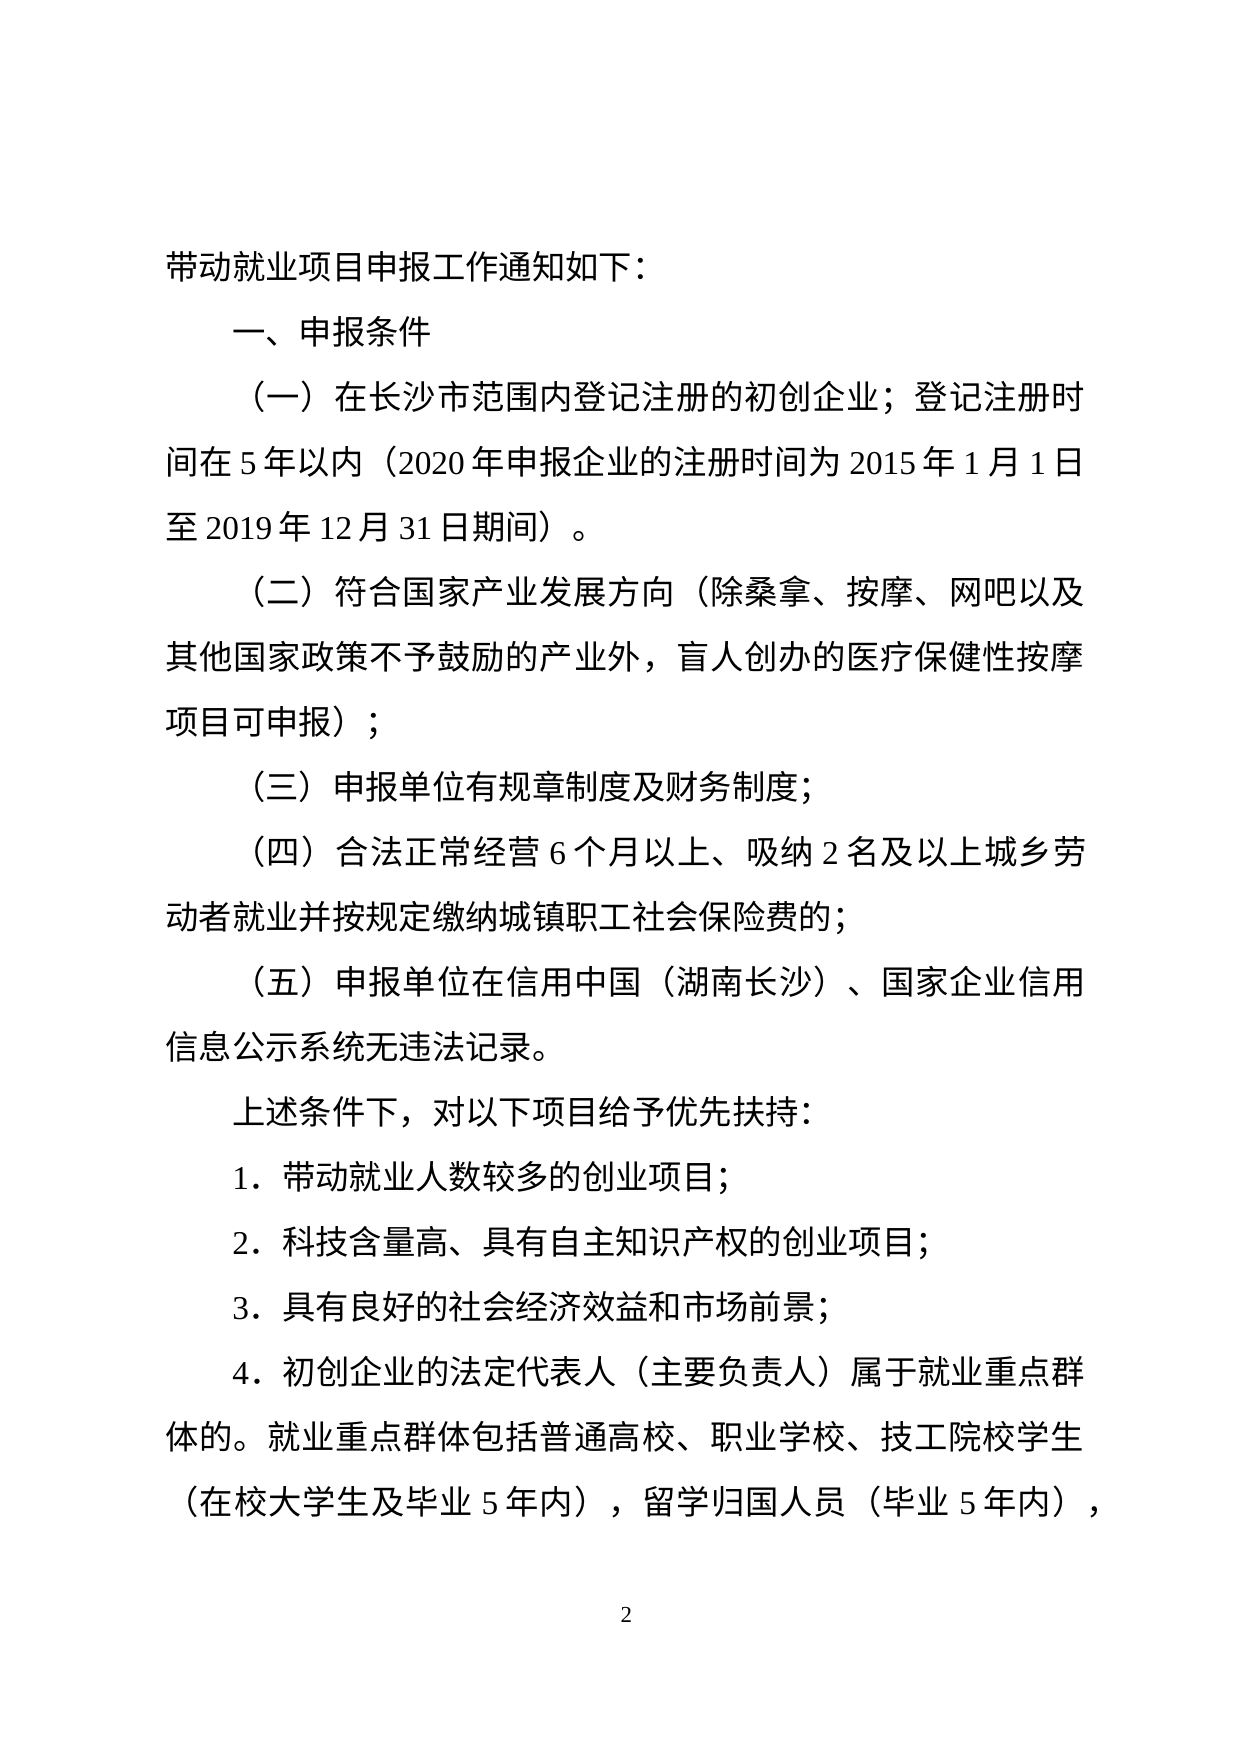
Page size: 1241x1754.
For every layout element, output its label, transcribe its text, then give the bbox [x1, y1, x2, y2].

text 上述条件下，对以下项目给予优先扶持： [165, 1078, 1087, 1143]
text 3．具有良好的社会经济效益和市场前景； [165, 1273, 1087, 1338]
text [165, 233, 1087, 298]
text （三）申报单位有规章制度及财务制度； [165, 753, 1087, 818]
text （四）合法正常经营6个月以上、吸纳2名及以上城乡劳动者就业并按规定缴纳城镇职工社会保险费的； [165, 818, 1087, 948]
text （一）在长沙市范围内登记注册的初创企业；登记注册时间在5年以内（2020年申报企业的注册时间为2015年1 月1日至2019年12月31日期间）。 [165, 363, 1087, 558]
text （五）申报单位在信用中国（湖南长沙）、国家企业信用信息公示系统无违法记录。 [165, 948, 1087, 1078]
text 2．科技含量高、具有自主知识产权的创业项目； [165, 1208, 1087, 1273]
text 1．带动就业人数较多的创业项目； [165, 1143, 1087, 1208]
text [165, 1338, 1087, 1533]
text （二）符合国家产业发展方向（除桑拿、按摩、网吧以及其他国家政策不予鼓励的产业外，盲人创办的医疗保健性按摩项目可申报）； [165, 558, 1087, 753]
text 一、申报条件 [165, 298, 1087, 363]
